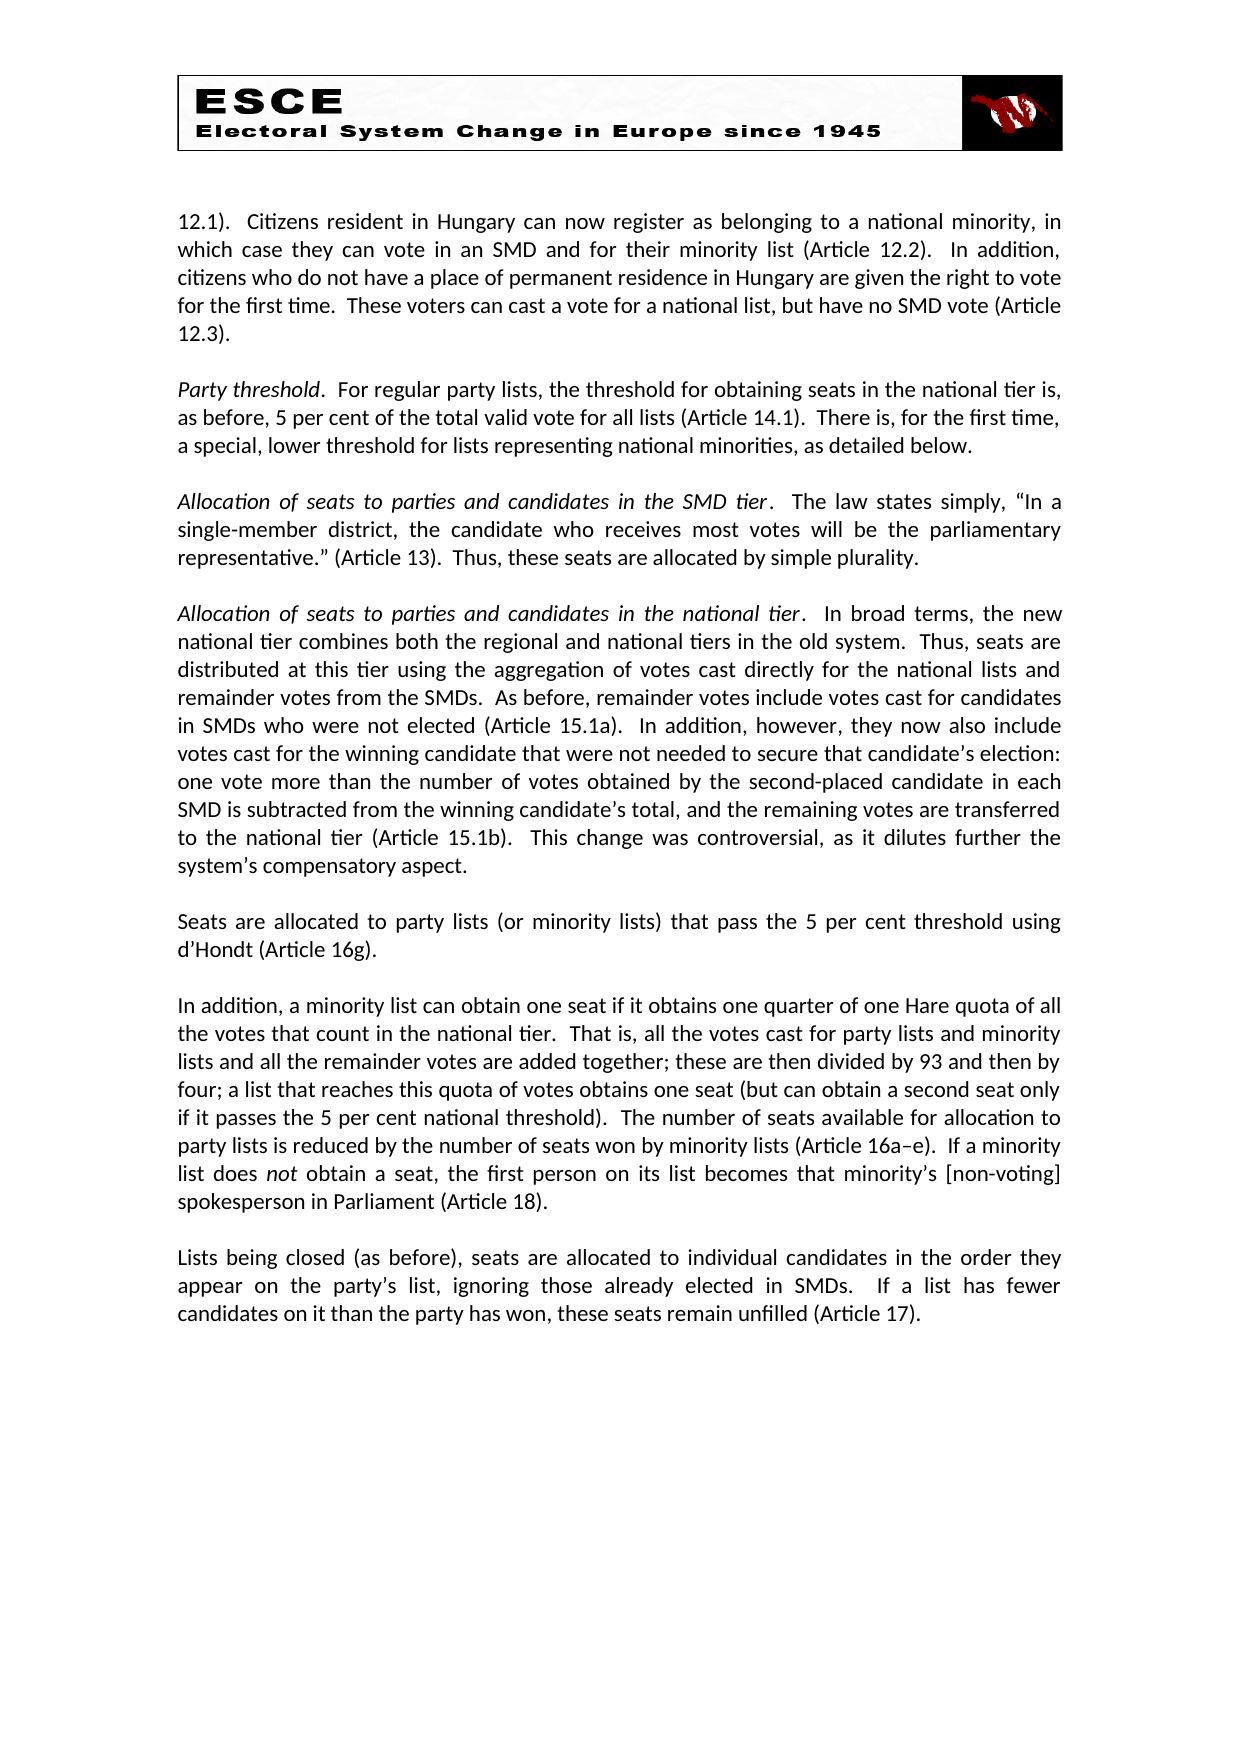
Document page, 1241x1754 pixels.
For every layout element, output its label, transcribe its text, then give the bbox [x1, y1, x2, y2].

text Party threshold. For regular party lists, the threshold for obtaining seats in the national tier is, as before, 5 per cent of the total valid vote for all lists (Article 14.1). There is, for the first time, a special, lower threshold for lists representing national minorities, as detailed below. [177, 375, 1063, 459]
text Seats are allocated to party lists (or minority lists) that pass the 5 per cent threshold using d’Hondt (Article 16g). [177, 907, 1063, 963]
text In addition, a minority list can obtain one seat if it obtains one quarter of one Hare quota of all the votes that count in the national tier. That is, all the votes cast for party lists and minority lists and all the remainder votes are added together; these are then divided by 93 and then by four; a list that reaches this quota of votes obtains one seat (but can obtain a second seat only if it passes the 5 per cent national threshold). The number of seats available for allocation to party lists is reduced by the number of seats won by minority lists (Article 16a–e). If a minority list does not obtain a seat, the first person on its list becomes that minority’s [non-voting] spokesperson in Parliament (Article 18). [177, 991, 1063, 1216]
text Allocation of seats to parties and candidates in the SMD tier. The law states simply, “In a single-member district, the candidate who receives most votes will be the parliamentary representative.” (Article 13). Thus, these seats are allocated by simple plurality. [177, 487, 1063, 571]
text Lists being closed (as before), seats are allocated to individual candidates in the order they appear on the party’s list, ignoring those already elected in SMDs. If a list has fewer candidates on it than the party has won, these seats remain unfilled (Article 17). [177, 1243, 1063, 1328]
picture [177, 75, 1063, 151]
text Allocation of seats to parties and candidates in the national tier. In broad terms, the new national tier combines both the regional and national tiers in the old system. Thus, seats are distributed at this tier using the aggregation of votes cast directly for the national lists and remainder votes from the SMDs. As before, remainder votes include votes cast for candidates in SMDs who were not elected (Article 15.1a). In addition, however, they now also include votes cast for the winning candidate that were not needed to secure that candidate’s election: one vote more than the number of votes obtained by the second-placed candidate in each SMD is subtracted from the winning candidate’s total, and the remaining votes are transferred to the national tier (Article 15.1b). This change was controversial, as it dilutes further the system’s compensatory aspect. [177, 599, 1063, 879]
